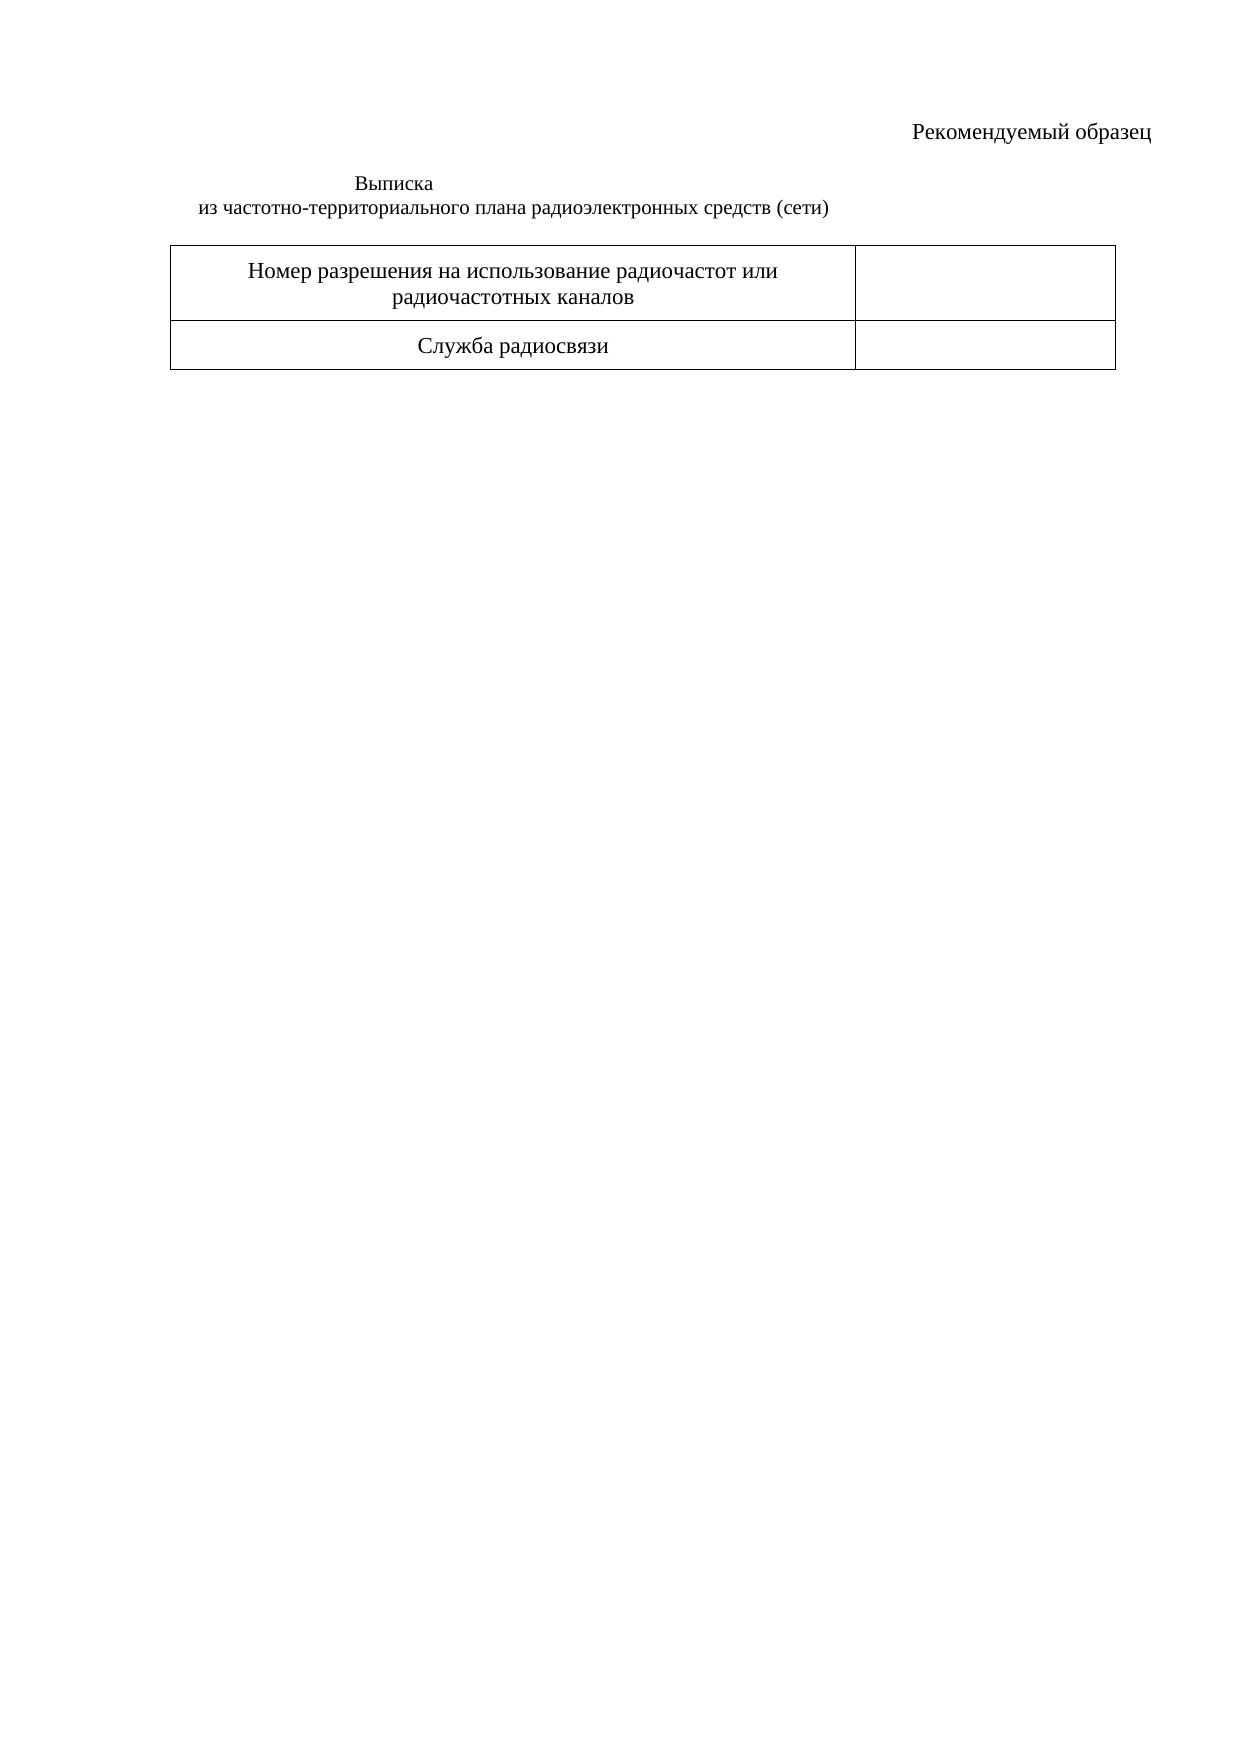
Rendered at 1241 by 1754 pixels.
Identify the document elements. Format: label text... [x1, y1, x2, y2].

table_header Номер разрешения на использование радиочастот или радиочастотных каналов [171, 246, 855, 320]
text из частотно-территориального плана радиоэлектронных средств (сети) [177, 195, 1152, 219]
text Выписка [177, 171, 1152, 195]
table_header [856, 246, 1115, 320]
table_cell Служба радиосвязи [171, 321, 855, 369]
text Рекомендуемый образец [177, 118, 1152, 144]
table_cell [856, 321, 1115, 369]
